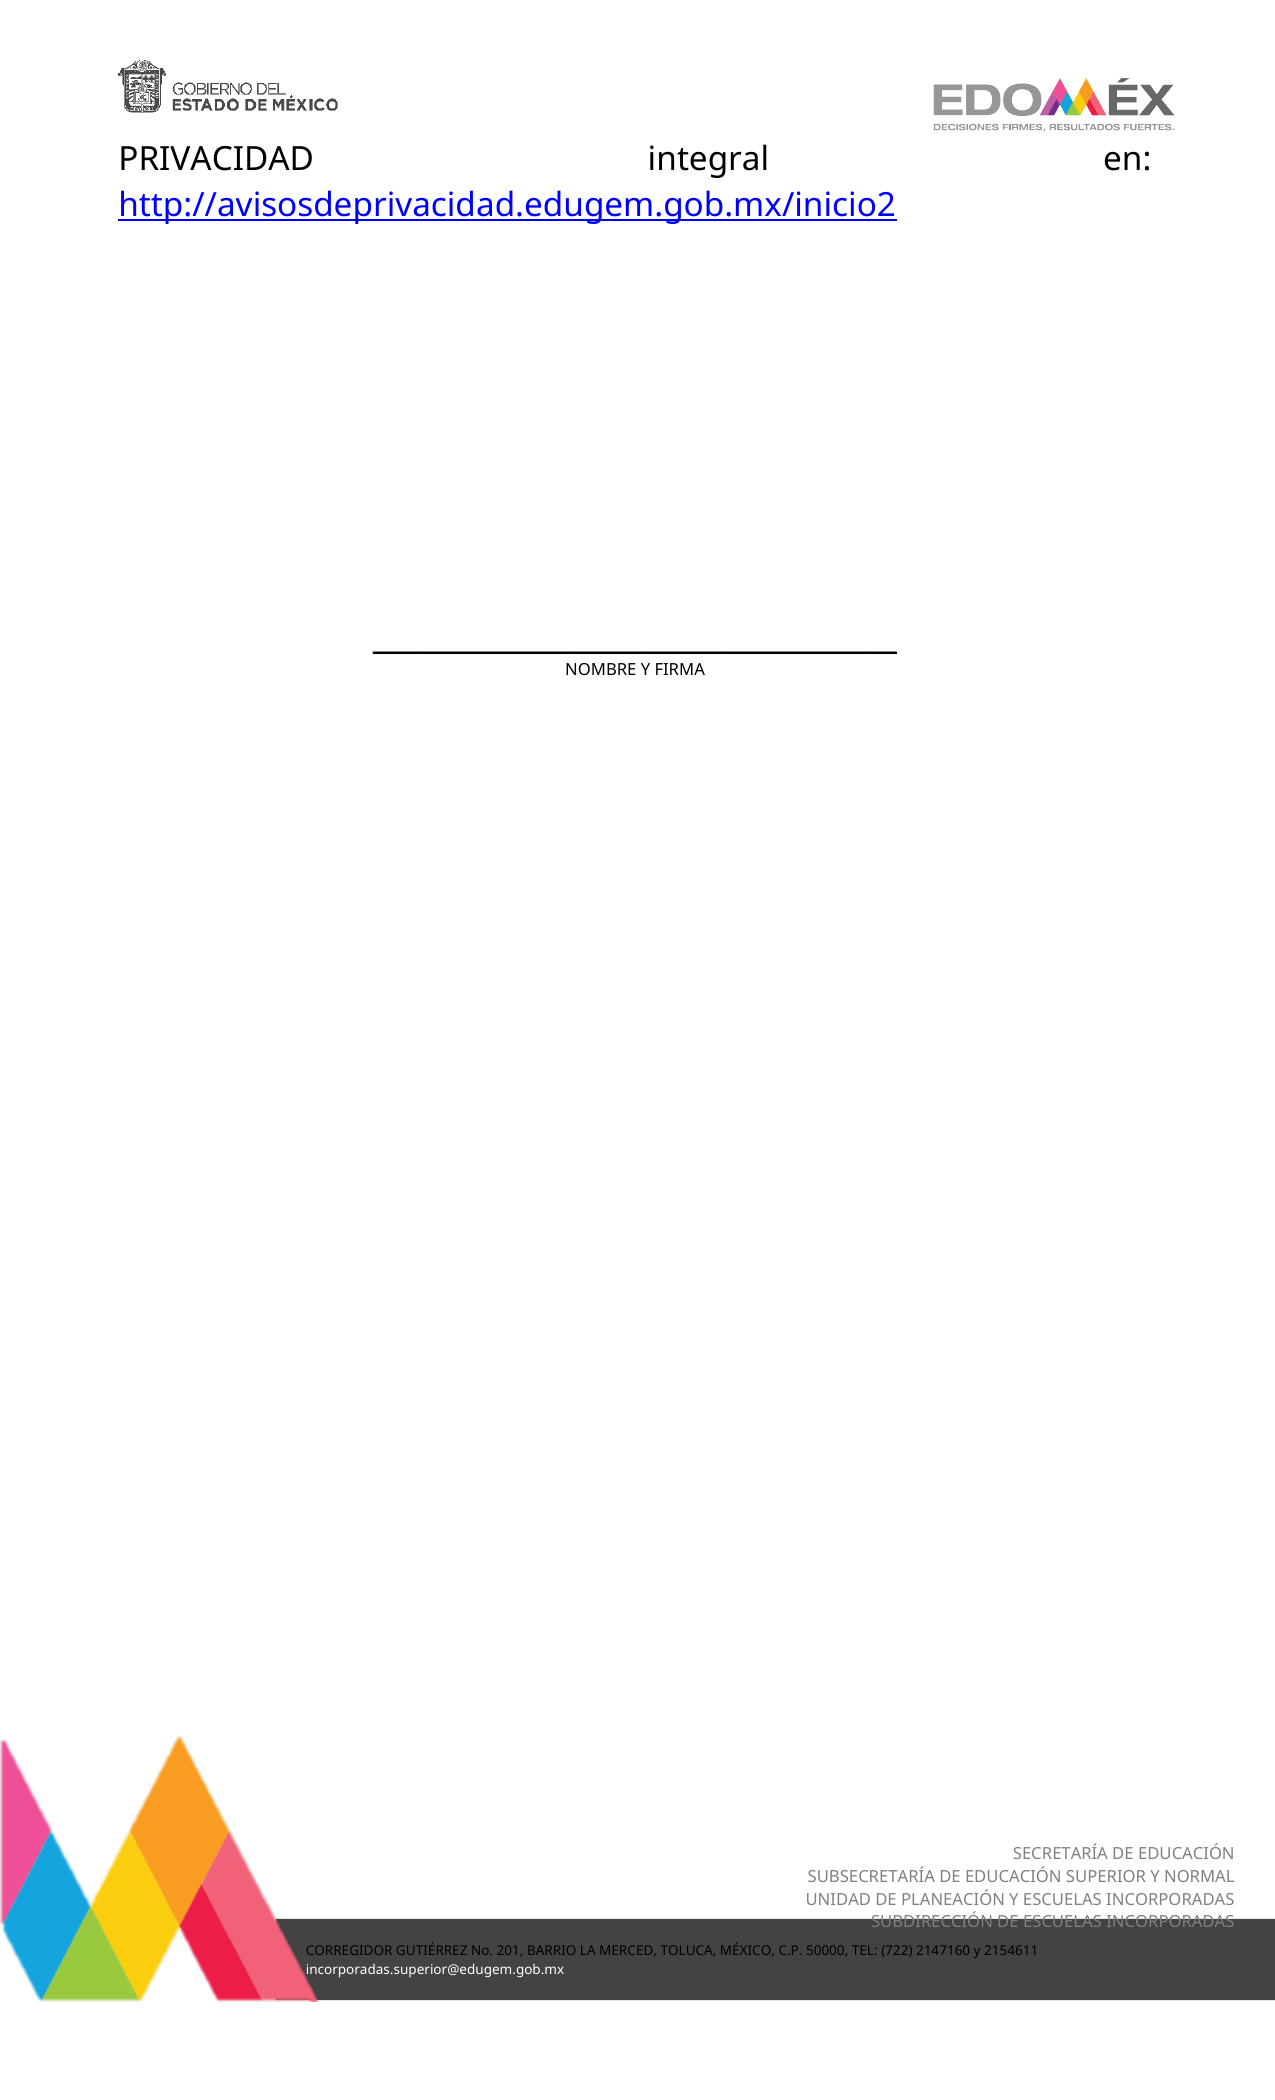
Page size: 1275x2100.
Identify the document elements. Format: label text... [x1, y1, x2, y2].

picture [920, 62, 1189, 138]
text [118, 135, 1152, 226]
picture [0, 1734, 319, 2002]
text __________________________________________ [118, 619, 1152, 658]
text NOMBRE Y FIRMA [118, 658, 1152, 680]
picture [118, 60, 338, 113]
